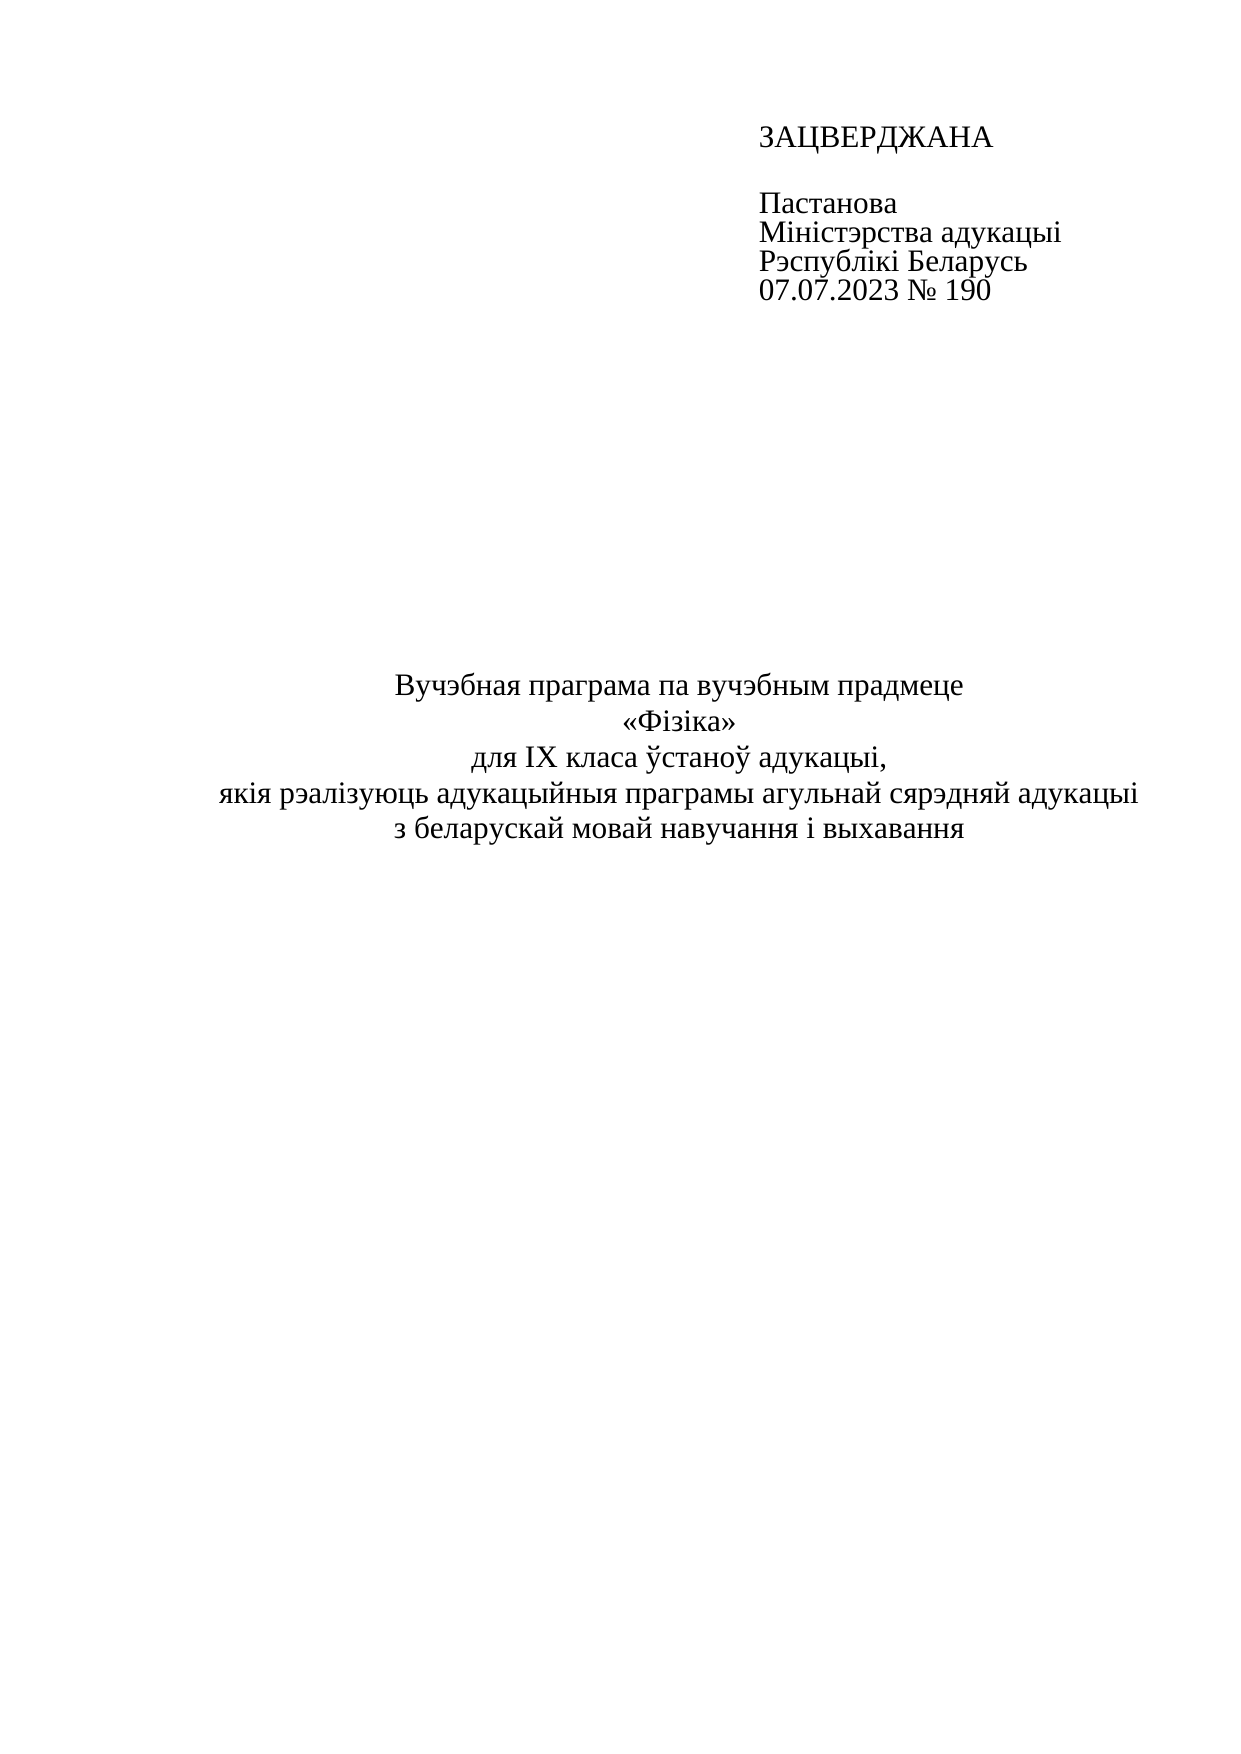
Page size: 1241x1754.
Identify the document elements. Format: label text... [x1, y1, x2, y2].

table_cell Рэспублікі Беларусь [747, 248, 1181, 277]
text «Фізіка» [177, 702, 1181, 738]
table_cell 07.07.2023 № 190 [747, 278, 1181, 307]
text якія рэалізуюць адукацыйныя праграмы агульнай сярэдняй адукацыі [177, 774, 1181, 810]
table_cell Пастанова Міністэрства адукацыі [747, 190, 1181, 248]
text Вучэбная праграма па вучэбным прадмеце [177, 666, 1181, 702]
table_header ЗАЦВЕРДЖАНА [747, 118, 1181, 190]
text з беларускай мовай навучання і выхавання [177, 810, 1181, 846]
text для IX класа ўстаноў адукацыі, [177, 738, 1181, 774]
